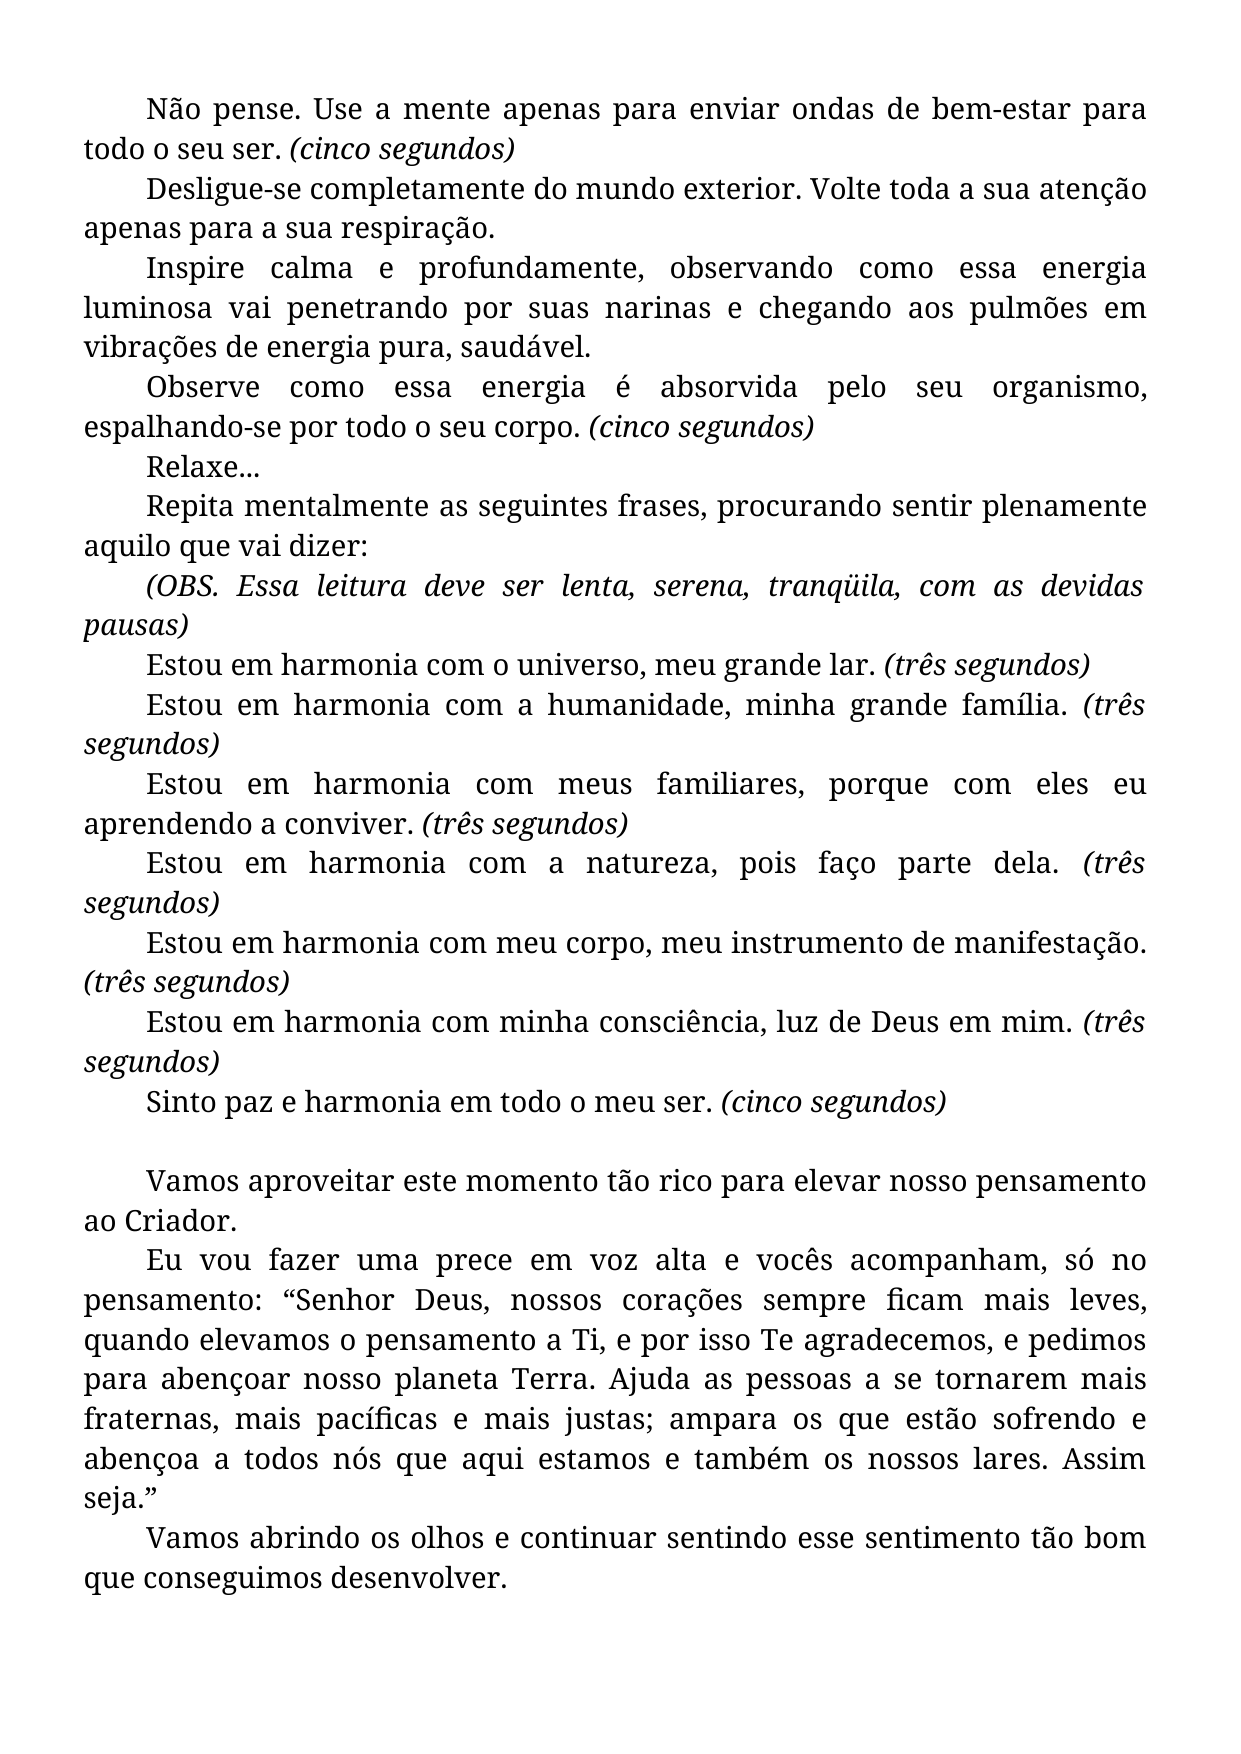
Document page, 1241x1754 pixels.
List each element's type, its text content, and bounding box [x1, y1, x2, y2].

text Vamos abrindo os olhos e continuar sentindo esse sentimento tão bom que conseguimos desenvolver. [83, 1517, 1148, 1597]
text Sinto paz e harmonia em todo o meu ser. (cinco segundos) [83, 1081, 1148, 1121]
text Estou em harmonia com a humanidade, minha grande família. (três segundos) [83, 684, 1148, 763]
text Eu vou fazer uma prece em voz alta e vocês acompanham, só no pensamento: “Senhor Deus, nossos corações sempre ficam mais leves, quando elevamos o pensamento a Ti, e por isso Te agradecemos, e pedimos para abençoar nosso planeta Terra. Ajuda as pessoas a se tornarem mais fraternas, mais pacíficas e mais justas; ampara os que estão sofrendo e abençoa a todos nós que aqui estamos e também os nossos lares. Assim seja.” [83, 1239, 1148, 1517]
text Observe como essa energia é absorvida pelo seu organismo, espalhando-se por todo o seu corpo. (cinco segundos) [83, 366, 1148, 446]
text Estou em harmonia com o universo, meu grande lar. (três segundos) [83, 644, 1148, 684]
text Repita mentalmente as seguintes frases, procurando sentir plenamente aquilo que vai dizer: [83, 486, 1148, 565]
text Não pense. Use a mente apenas para enviar ondas de bem-estar para todo o seu ser. (cinco segundos) [83, 89, 1148, 168]
text Desligue-se completamente do mundo exterior. Volte toda a sua atenção apenas para a sua respiração. [83, 168, 1148, 247]
text (OBS. Essa leitura deve ser lenta, serena, tranqüila, com as devidas pausas) [83, 565, 1148, 644]
text Estou em harmonia com minha consciência, luz de Deus em mim. (três segundos) [83, 1001, 1148, 1081]
text Estou em harmonia com meu corpo, meu instrumento de manifestação. (três segundos) [83, 922, 1148, 1001]
text Vamos aproveitar este momento tão rico para elevar nosso pensamento ao Criador. [83, 1160, 1148, 1239]
text Relaxe... [83, 446, 1148, 486]
text Estou em harmonia com a natureza, pois faço parte dela. (três segundos) [83, 843, 1148, 922]
text Estou em harmonia com meus familiares, porque com eles eu aprendendo a conviver. (três segundos) [83, 763, 1148, 843]
text Inspire calma e profundamente, observando como essa energia luminosa vai penetrando por suas narinas e chegando aos pulmões em vibrações de energia pura, saudável. [83, 247, 1148, 366]
